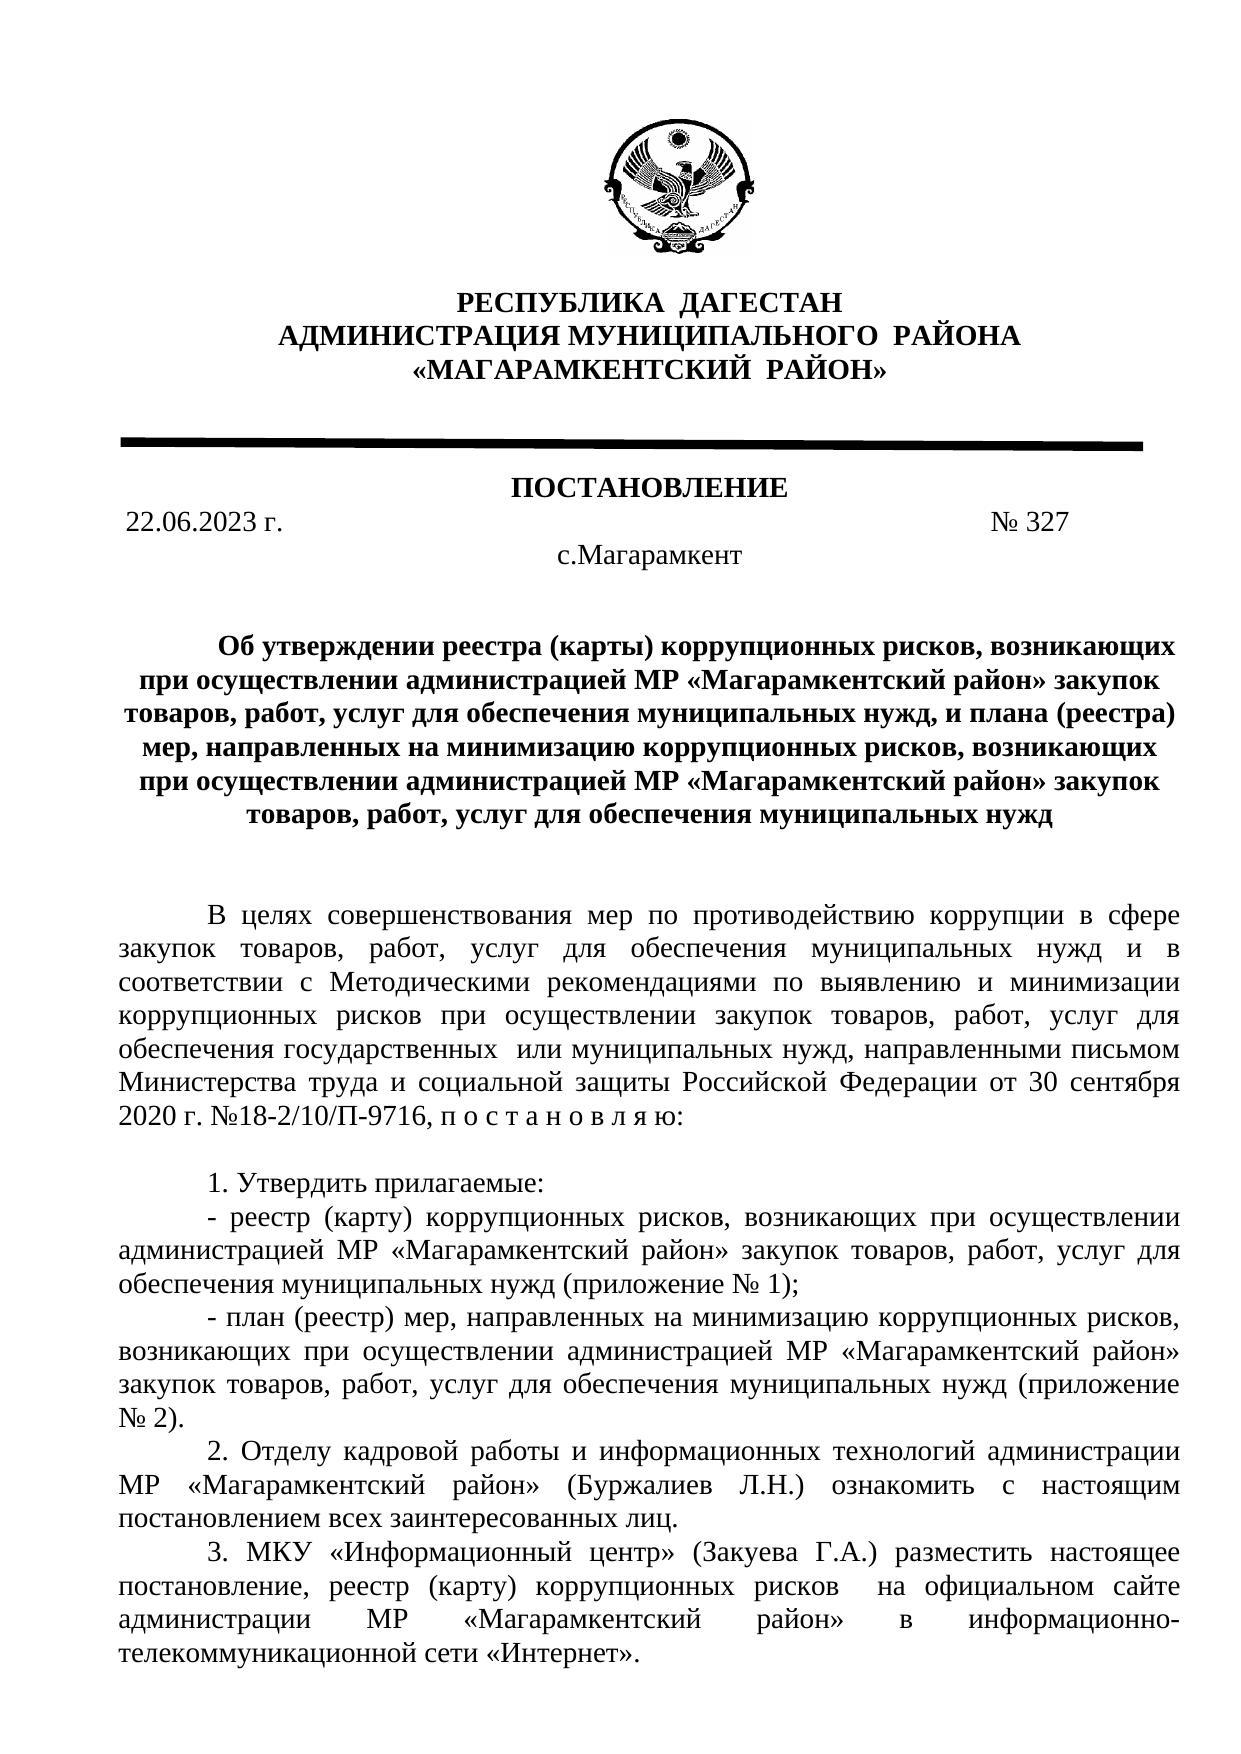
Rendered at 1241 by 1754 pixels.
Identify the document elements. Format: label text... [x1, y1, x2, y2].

text с.Магарамкент [118, 537, 1181, 571]
text 22.06.2023 г. № 327 [118, 504, 1181, 537]
subtitle АДМИНИСТРАЦИЯ МУНИЦИПАЛЬНОГО РАЙОНА [118, 318, 1181, 352]
text Об утверждении реестра (карты) коррупционных рисков, возникающих при осуществлении администрацией МР «Магарамкентский район» закупок товаров, работ, услуг для обеспечения муниципальных нужд, и плана (реестра) мер, направленных на минимизацию коррупционных рисков, возникающих при осуществлении администрацией МР «Магарамкентский район» закупок товаров, работ, услуг для обеспечения муниципальных нужд [118, 628, 1181, 830]
text РЕСПУБЛИКА ДАГЕСТАН [118, 285, 1181, 318]
subtitle «МАГАРАМКЕНТСКИЙ РАЙОН» [118, 352, 1181, 386]
text 3. МКУ «Информационный центр» (Закуева Г.А.) разместить настоящее постановление, реестр (карту) коррупционных рисков на официальном сайте администрации МР «Магарамкентский район» в информационно-телекоммуникационной сети «Интернет». [118, 1534, 1181, 1668]
text 2. Отделу кадровой работы и информационных технологий администрации МР «Магарамкентский район» (Буржалиев Л.Н.) ознакомить с настоящим постановлением всех заинтересованных лиц. [118, 1433, 1181, 1534]
text 1. Утвердить прилагаемые: [118, 1165, 1181, 1199]
text ПОСТАНОВЛЕНИЕ [118, 470, 1181, 504]
picture [604, 119, 755, 254]
text В целях совершенствования мер по противодействию коррупции в сфере закупок товаров, работ, услуг для обеспечения муниципальных нужд и в соответствии с Методическими рекомендациями по выявлению и минимизации коррупционных рисков при осуществлении закупок товаров, работ, услуг для обеспечения государственных или муниципальных нужд, направленными письмом Министерства труда и социальной защиты Российской Федерации от 30 сентября 2020 г. №18-2/10/П-9716, п о с т а н о в л я ю: [118, 897, 1181, 1132]
text - план (реестр) мер, направленных на минимизацию коррупционных рисков, возникающих при осуществлении администрацией МР «Магарамкентский район» закупок товаров, работ, услуг для обеспечения муниципальных нужд (приложение № 2). [118, 1299, 1181, 1433]
text - реестр (карту) коррупционных рисков, возникающих при осуществлении администрацией МР «Магарамкентский район» закупок товаров, работ, услуг для обеспечения муниципальных нужд (приложение № 1); [118, 1199, 1181, 1299]
